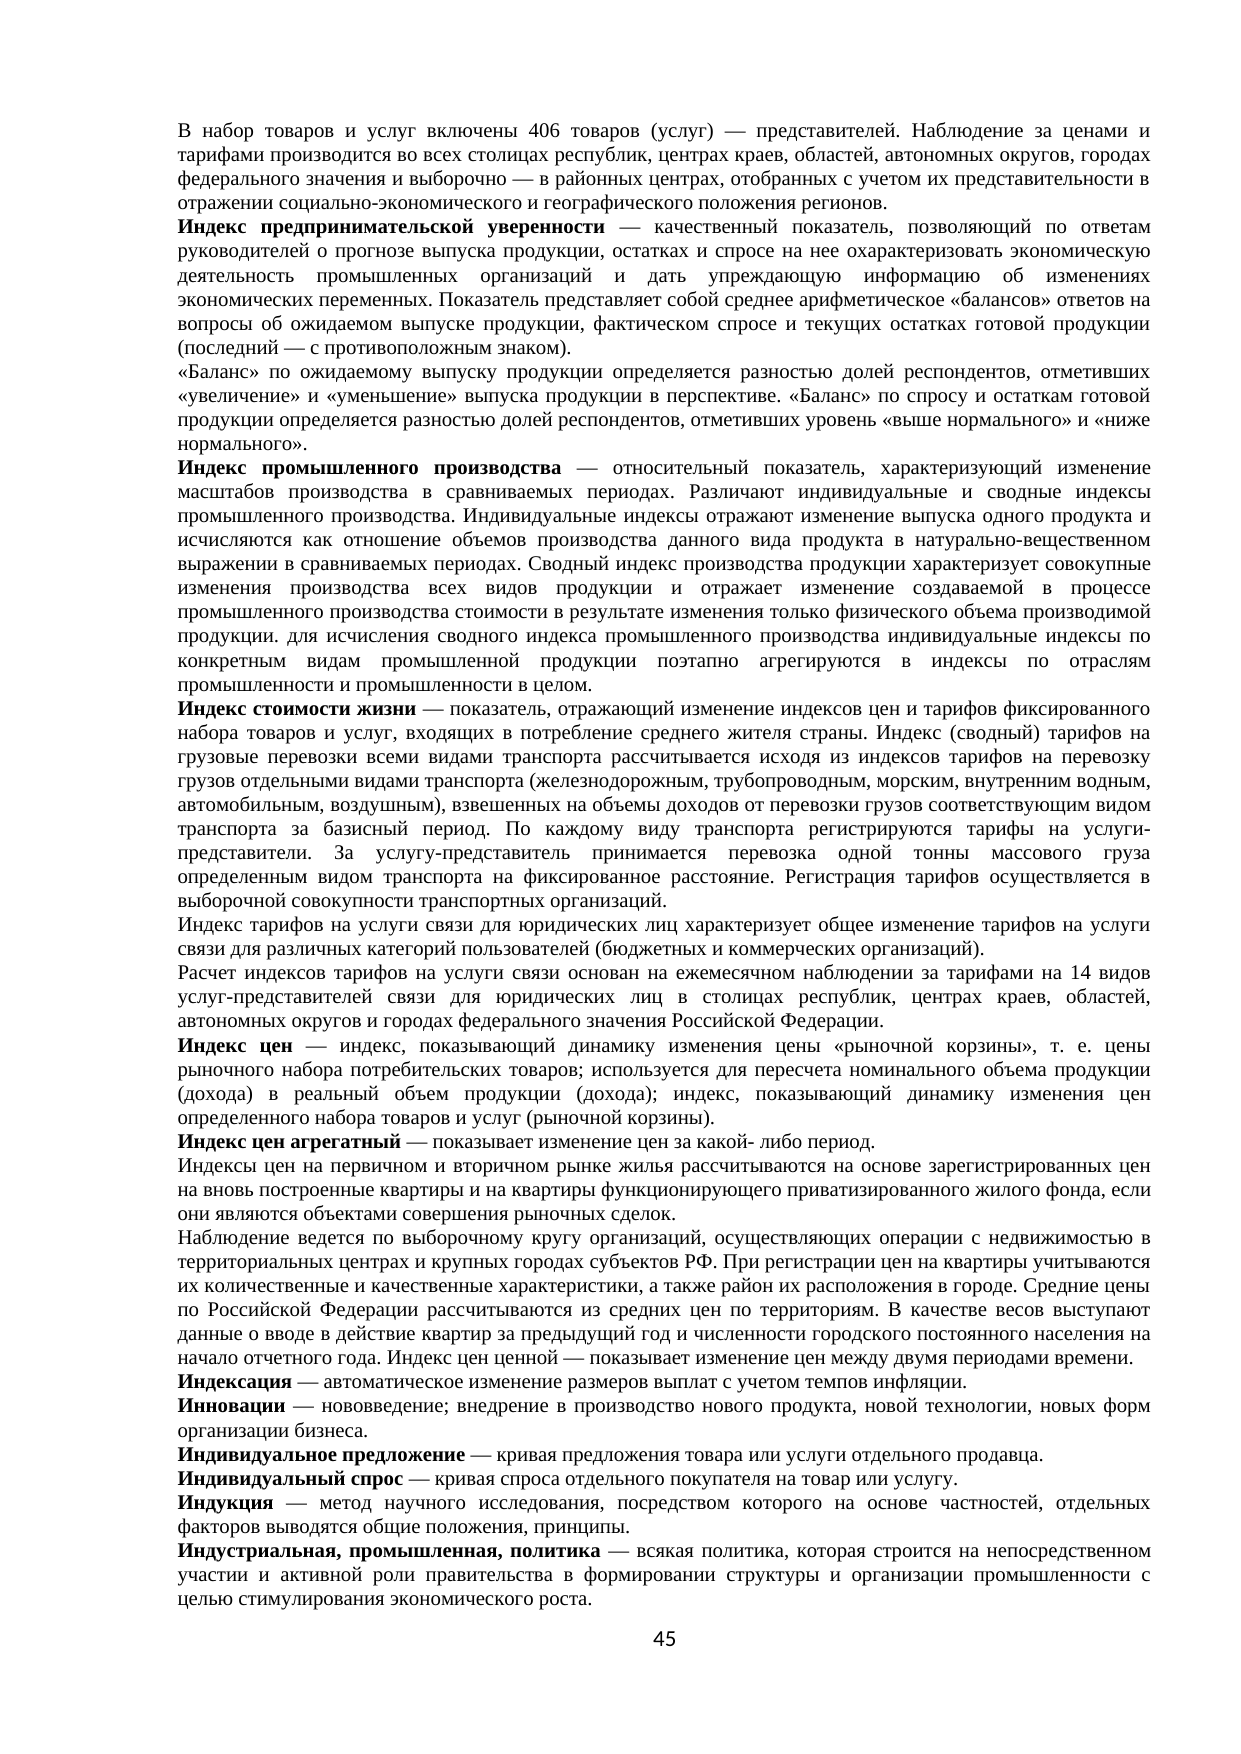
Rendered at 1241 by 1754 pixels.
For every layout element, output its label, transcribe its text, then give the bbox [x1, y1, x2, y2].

text Индекс стоимости жизни — показатель, отражающий изменение индексов цен и тарифов фиксированного набора товаров и услуг, входящих в потребление среднего жителя страны. Индекс (сводный) тарифов на грузовые перевозки всеми видами транспорта рассчитывается исходя из индексов тарифов на перевозку грузов отдельными видами транспорта (железнодорожным, трубопроводным, морским, внутренним водным, автомобильным, воздушным), взвешенных на объемы доходов от перевозки грузов соответствующим видом транспорта за базисный период. По каждому виду транспорта регистрируются тарифы на услуги- представители. За услугу-представитель принимается перевозка одной тонны массового груза определенным видом транспорта на фиксированное расстояние. Регистрация тарифов осуществляется в выборочной совокупности транспортных организаций. [177, 696, 1152, 912]
text Индекс предпринимательской уверенности — качественный показатель, позволяющий по ответам руководителей о прогнозе выпуска продукции, остатках и спросе на нее охарактеризовать экономическую деятельность промышленных организаций и дать упреждающую информацию об изменениях экономических переменных. Показатель представляет собой среднее арифметическое «балансов» ответов на вопросы об ожидаемом выпуске продукции, фактическом спросе и текущих остатках готовой продукции (последний — с противоположным знаком). [177, 214, 1152, 359]
text Индустриальная, промышленная, политика — всякая политика, которая строится на непосредственном участии и активной роли правительства в формировании структуры и организации промышленности с целью стимулирования экономического роста. [177, 1538, 1152, 1610]
text Индексы цен на первичном и вторичном рынке жилья рассчитываются на основе зарегистрированных цен на вновь построенные квартиры и на квартиры функционирующего приватизированного жилого фонда, если они являются объектами совершения рыночных сделок. [177, 1153, 1152, 1225]
text Индивидуальное предложение — кривая предложения товара или услуги отдельного продавца. [177, 1442, 1152, 1466]
text Индекс тарифов на услуги связи для юридических лиц характеризует общее изменение тарифов на услуги связи для различных категорий пользователей (бюджетных и коммерческих организаций). [177, 912, 1152, 960]
text В набор товаров и услуг включены 406 товаров (услуг) — представителей. Наблюдение за ценами и тарифами производится во всех столицах республик, центрах краев, областей, автономных округов, городах федерального значения и выборочно — в районных центрах, отобранных с учетом их представительности в отражении социально-экономического и географического положения регионов. [177, 118, 1152, 214]
text Индукция — метод научного исследования, посредством которого на основе частностей, отдельных факторов выводятся общие положения, принципы. [177, 1490, 1152, 1538]
text Индексация — автоматическое изменение размеров выплат с учетом темпов инфляции. [177, 1369, 1152, 1393]
text «Баланс» по ожидаемому выпуску продукции определяется разностью долей респондентов, отметивших «увеличение» и «уменьшение» выпуска продукции в перспективе. «Баланс» по спросу и остаткам готовой продукции определяется разностью долей респондентов, отметивших уровень «выше нормального» и «ниже нормального». [177, 359, 1152, 455]
text Индекс цен — индекс, показывающий динамику изменения цены «рыночной корзины», т. е. цены рыночного набора потребительских товаров; используется для пересчета номинального объема продукции (дохода) в реальный объем продукции (дохода); индекс, показывающий динамику изменения цен определенного набора товаров и услуг (рыночной корзины). [177, 1032, 1152, 1129]
text Индекс цен агрегатный — показывает изменение цен за какой- либо период. [177, 1129, 1152, 1153]
text Индивидуальный спрос — кривая спроса отдельного покупателя на товар или услугу. [177, 1466, 1152, 1490]
text Расчет индексов тарифов на услуги связи основан на ежемесячном наблюдении за тарифами на 14 видов услуг-представителей связи для юридических лиц в столицах республик, центрах краев, областей, автономных округов и городах федерального значения Российской Федерации. [177, 960, 1152, 1032]
text Индекс промышленного производства — относительный показатель, характеризующий изменение масштабов производства в сравниваемых периодах. Различают индивидуальные и сводные индексы промышленного производства. Индивидуальные индексы отражают изменение выпуска одного продукта и исчисляются как отношение объемов производства данного вида продукта в натурально-вещественном выражении в сравниваемых периодах. Сводный индекс производства продукции характеризует совокупные изменения производства всех видов продукции и отражает изменение создаваемой в процессе промышленного производства стоимости в результате изменения только физического объема производимой продукции. для исчисления сводного индекса промышленного производства индивидуальные индексы по конкретным видам промышленной продукции поэтапно агрегируются в индексы по отраслям промышленности и промышленности в целом. [177, 455, 1152, 696]
text Наблюдение ведется по выборочному кругу организаций, осуществляющих операции с недвижимостью в территориальных центрах и крупных городах субъектов РФ. При регистрации цен на квартиры учитываются их количественные и качественные характеристики, а также район их расположения в городе. Средние цены по Российской Федерации рассчитываются из средних цен по территориям. В качестве весов выступают данные о вводе в действие квартир за предыдущий год и численности городского постоянного населения на начало отчетного года. Индекс цен ценной — показывает изменение цен между двумя периодами времени. [177, 1225, 1152, 1369]
text Инновации — нововведение; внедрение в производство нового продукта, новой технологии, новых форм организации бизнеса. [177, 1393, 1152, 1442]
